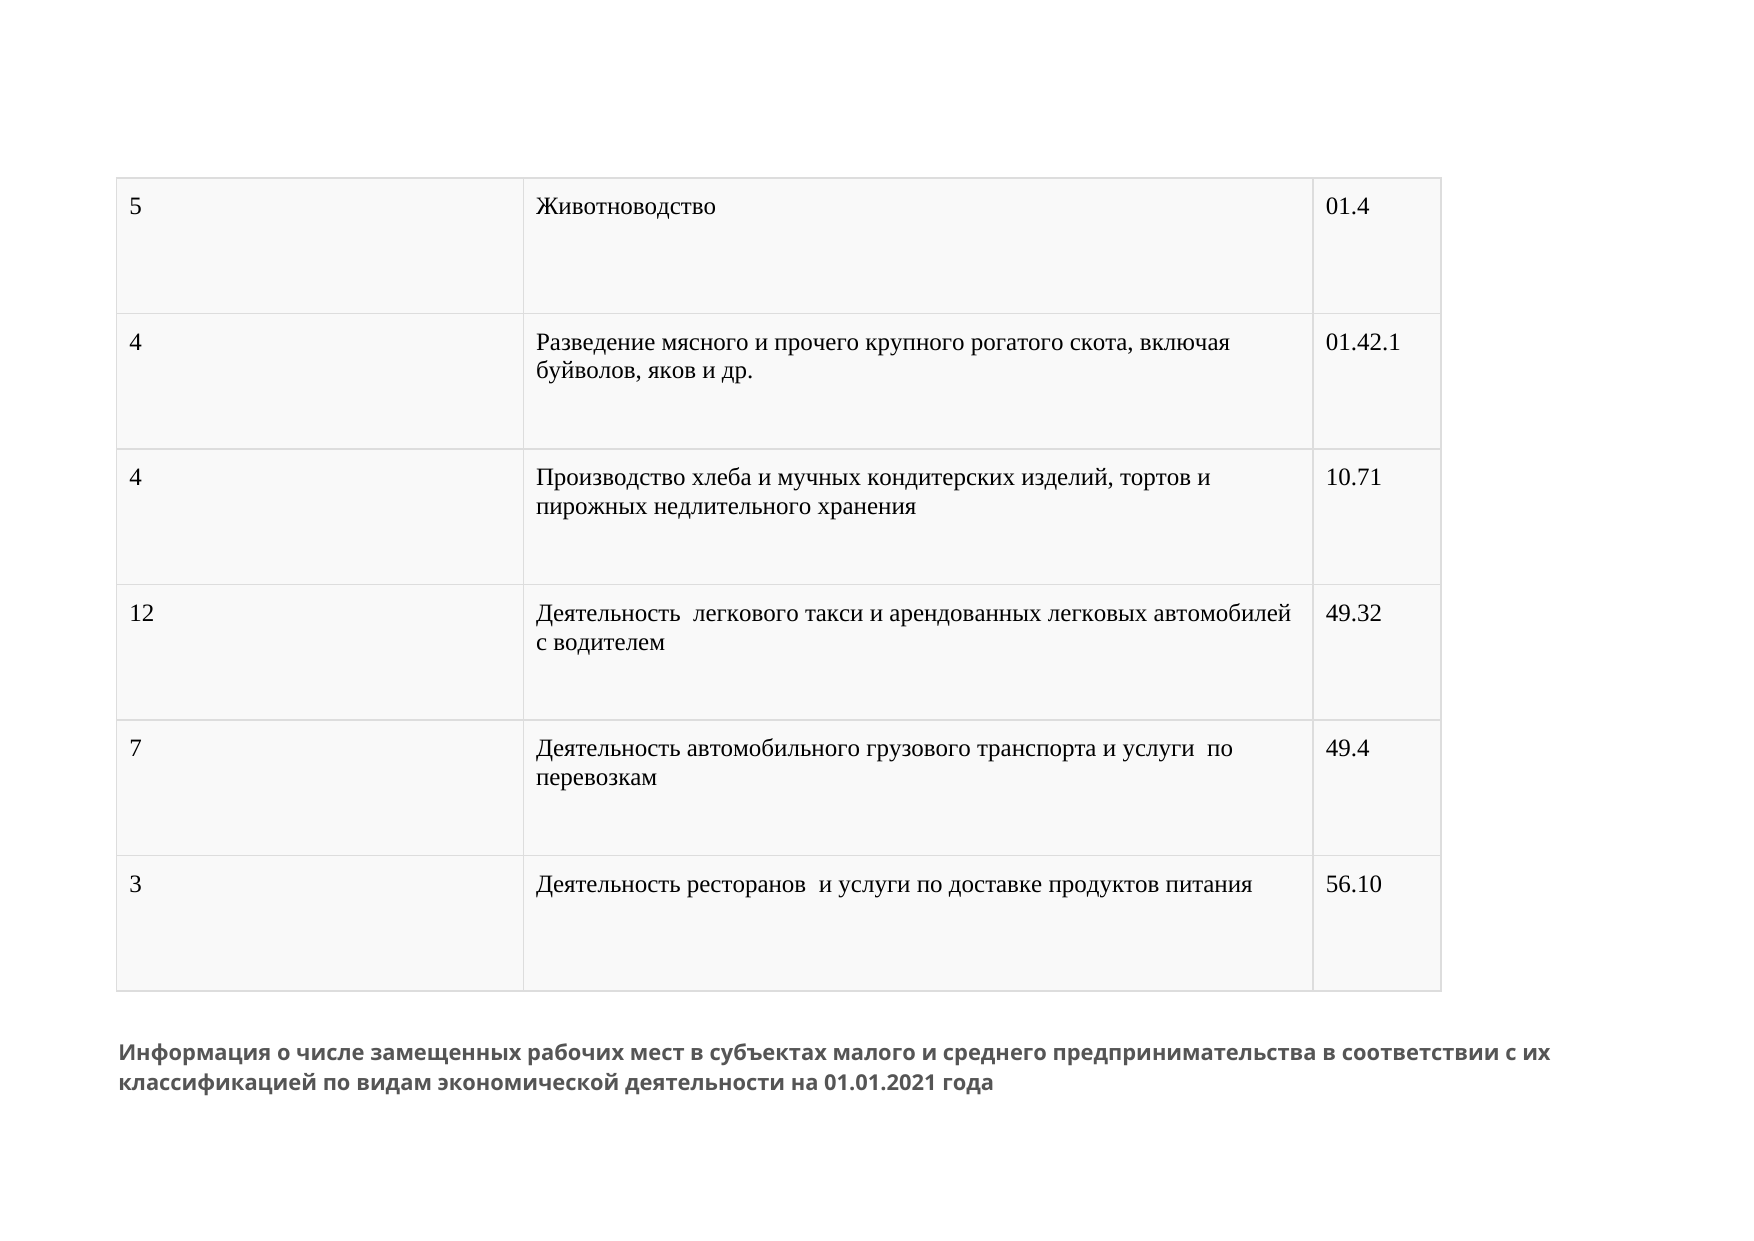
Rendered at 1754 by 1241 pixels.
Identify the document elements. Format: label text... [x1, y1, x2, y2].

table_cell Деятельность ресторанов и услуги по доставке продуктов питания [524, 856, 1312, 990]
table_cell 49.4 [1314, 721, 1440, 855]
table_cell Деятельность легкового такси и арендованных легковых автомобилей с водителем [524, 585, 1312, 719]
table_cell 49.32 [1314, 585, 1440, 719]
table_cell Производство хлеба и мучных кондитерских изделий, тортов и пирожных недлительного хранения [524, 450, 1312, 584]
table_cell 01.4 [1314, 179, 1440, 313]
table_cell 12 [117, 585, 523, 719]
table_cell Разведение мясного и прочего крупного рогатого скота, включая буйволов, яков и др. [524, 314, 1312, 448]
table_cell 7 [117, 721, 523, 855]
table_cell 10.71 [1314, 450, 1440, 584]
table_cell 01.42.1 [1314, 314, 1440, 448]
table_cell 56.10 [1314, 856, 1440, 990]
table_cell Животноводство [524, 179, 1312, 313]
table_cell 3 [117, 856, 523, 990]
text Информация о числе замещенных рабочих мест в субъектах малого и среднего предпринимательства в соответствии с их классификацией по видам экономической деятельности на 01.01.2021 года [118, 1037, 1636, 1097]
table_cell 4 [117, 450, 523, 584]
table_cell Деятельность автомобильного грузового транспорта и услуги по перевозкам [524, 721, 1312, 855]
table_cell 4 [117, 314, 523, 448]
table_cell 5 [117, 179, 523, 313]
